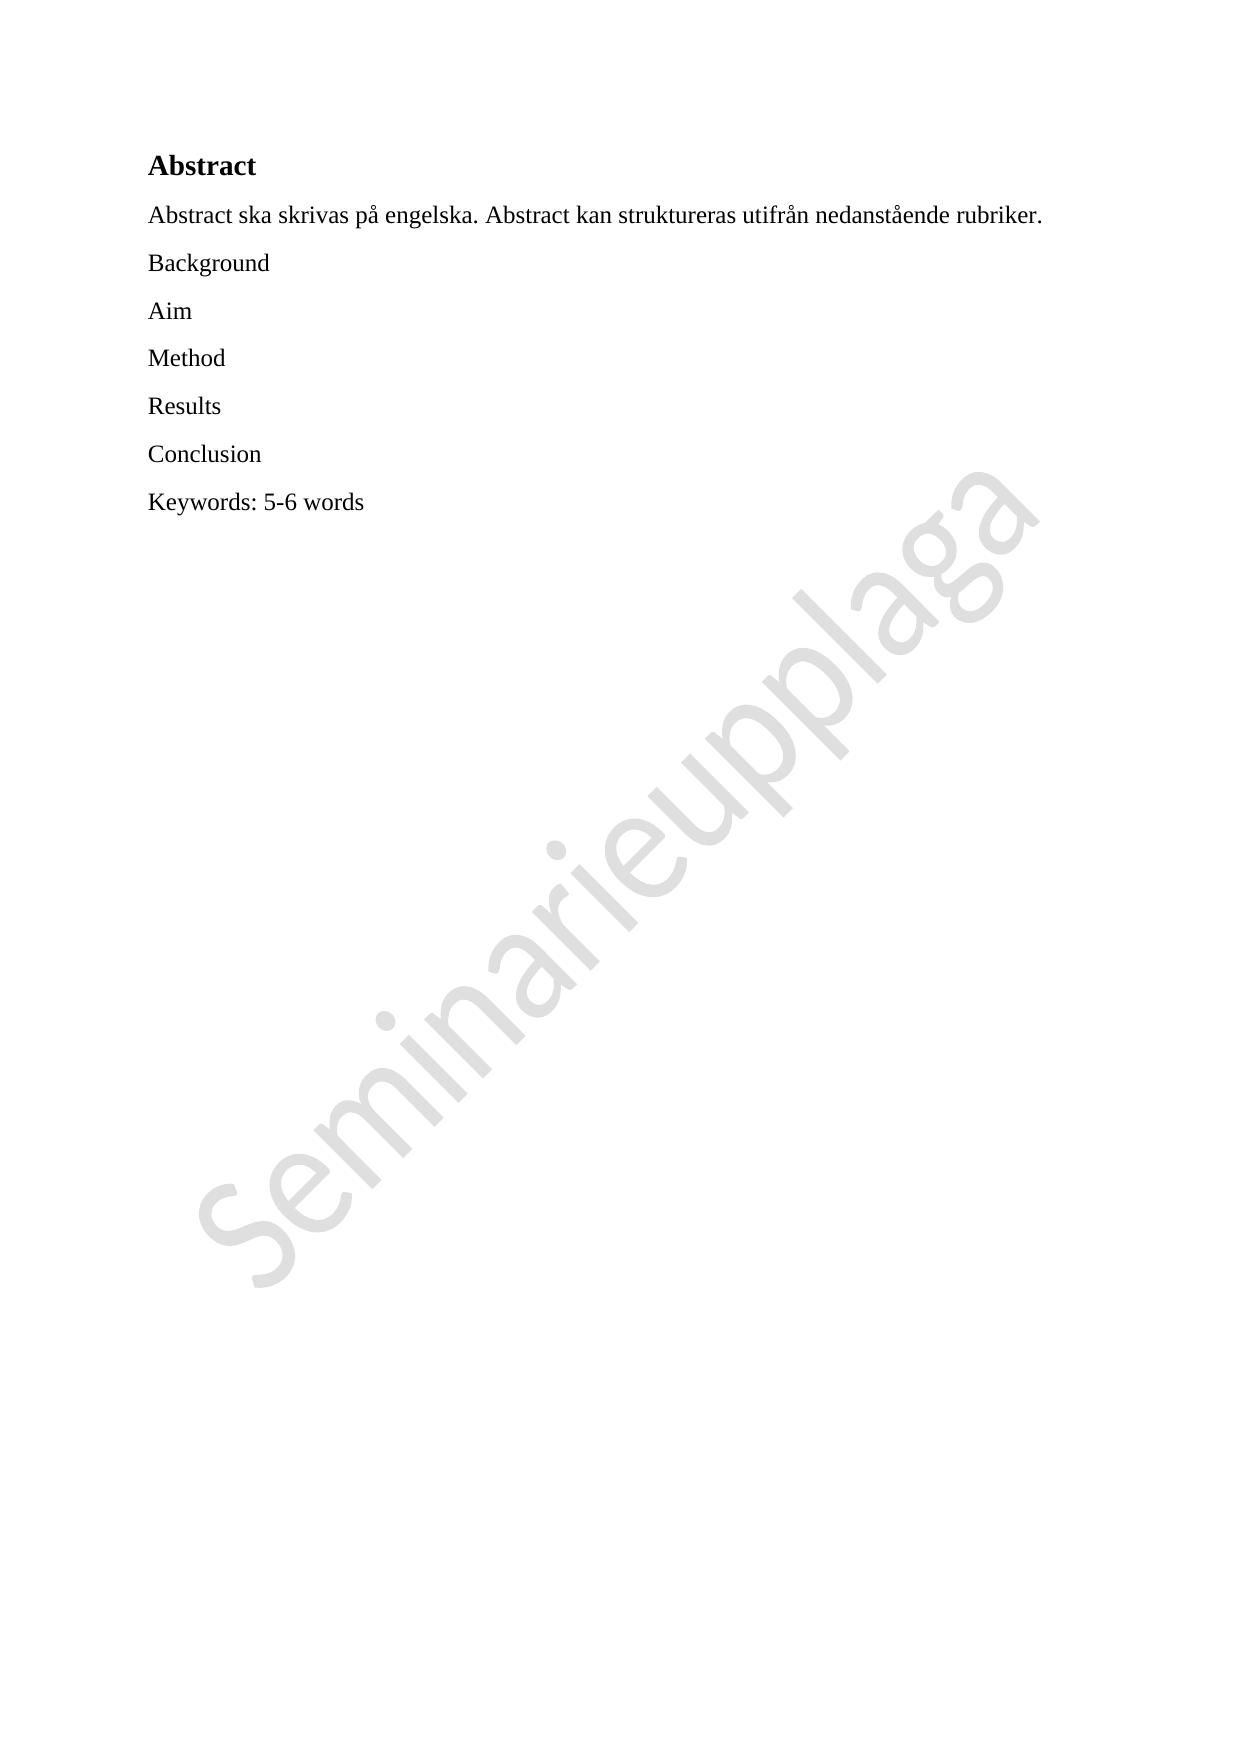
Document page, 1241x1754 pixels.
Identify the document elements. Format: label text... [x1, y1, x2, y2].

text Method [148, 343, 1093, 372]
text Keywords: 5-6 words [148, 487, 1093, 515]
text Abstract [148, 148, 1093, 181]
text Conclusion [148, 439, 1093, 468]
text Aim [148, 296, 1093, 324]
text Background [148, 248, 1093, 277]
text Abstract ska skrivas på engelska. Abstract kan struktureras utifrån nedanstående rubriker. [148, 200, 1093, 229]
text Results [148, 391, 1093, 420]
